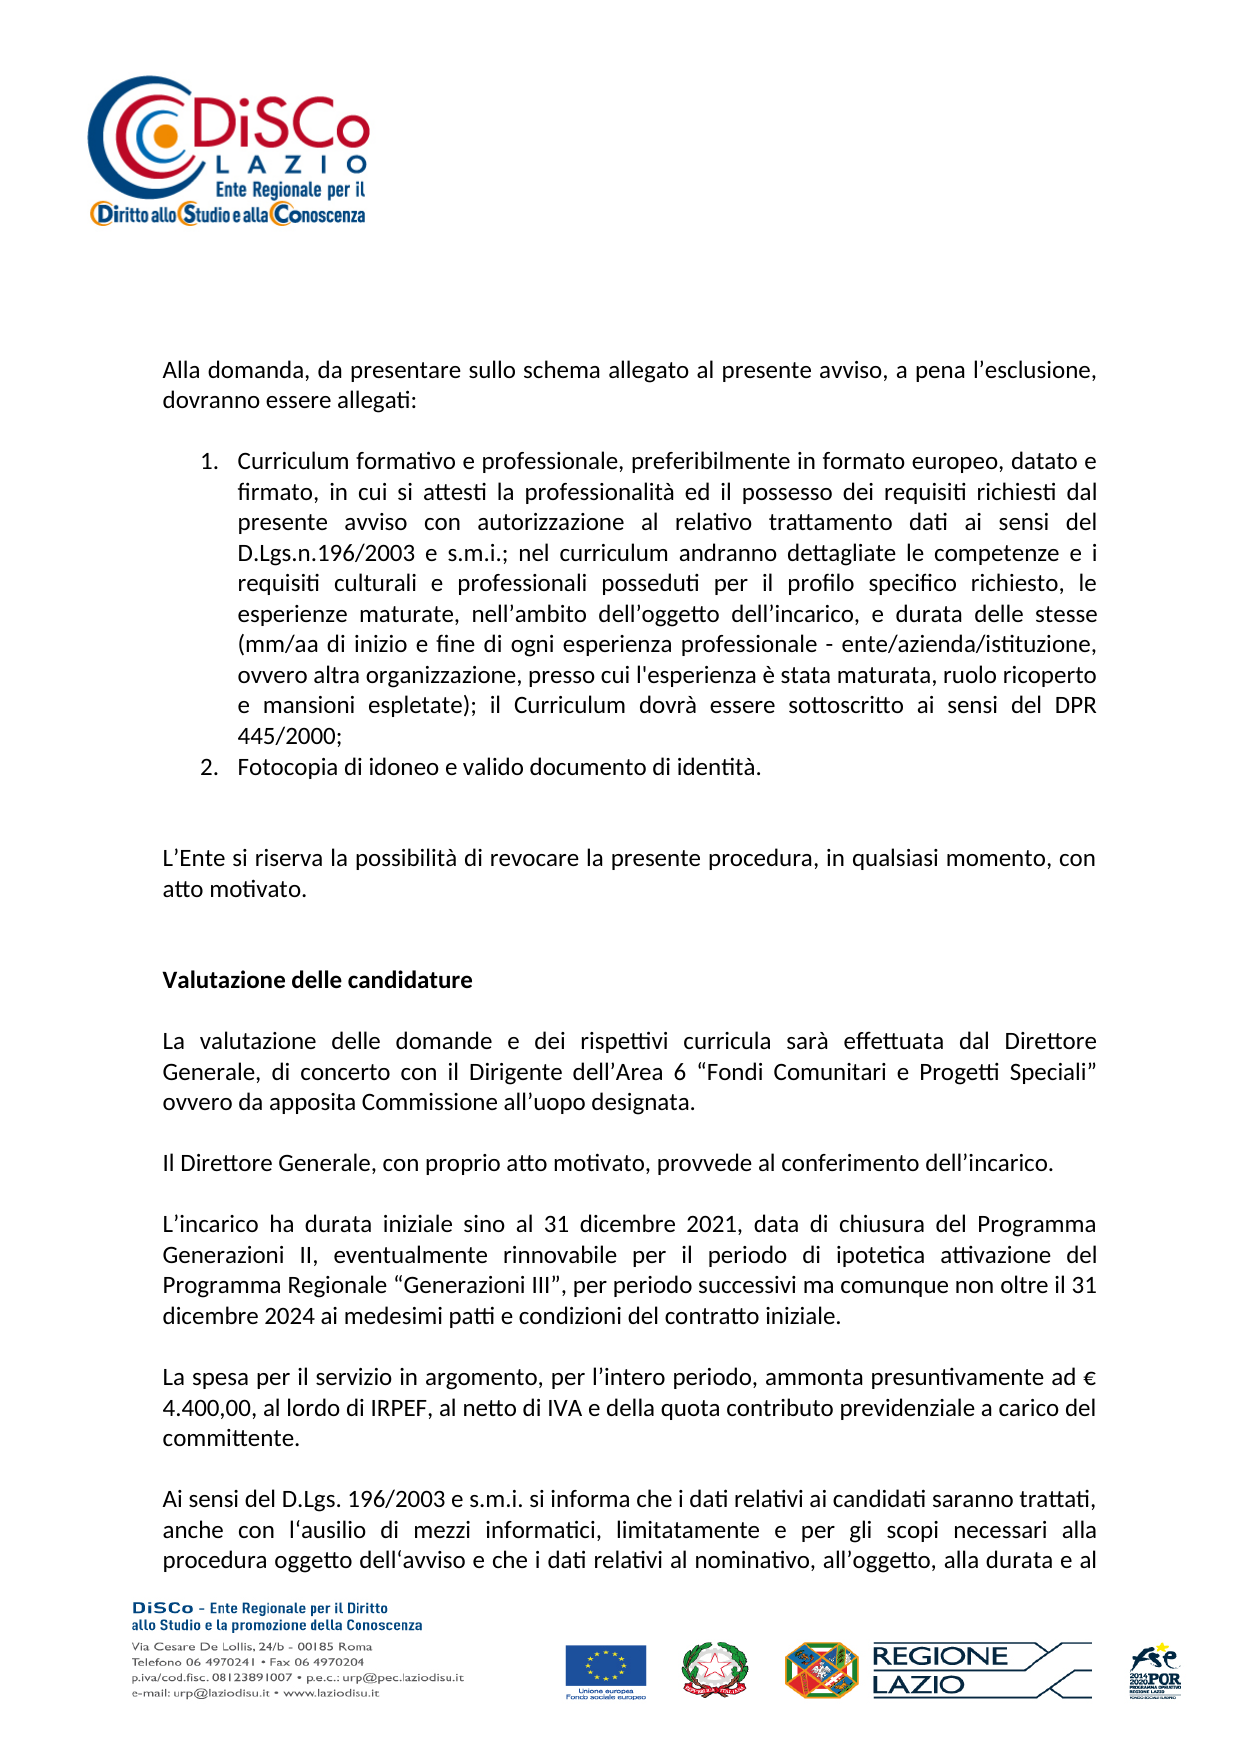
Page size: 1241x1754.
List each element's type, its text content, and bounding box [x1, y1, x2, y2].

picture [0, 0, 380, 238]
text L’incarico ha durata iniziale sino al 31 dicembre 2021, data di chiusura del Programma Generazioni II, eventualmente rinnovabile per il periodo di ipotetica attivazione del Programma Regionale “Generazioni III”, per periodo successivi ma comunque non oltre il 31 dicembre 2024 ai medesimi patti e condizioni del contratto iniziale. [162, 1208, 1098, 1331]
picture [44, 1592, 1241, 1754]
text Il Direttore Generale, con proprio atto motivato, provvede al conferimento dell’incarico. [162, 1147, 1098, 1178]
text La valutazione delle domande e dei rispettivi curricula sarà effettuata dal Direttore Generale, di concerto con il Dirigente dell’Area 6 “Fondi Comunitari e Progetti Speciali” ovvero da apposita Commissione all’uopo designata. [162, 1025, 1098, 1117]
text Valutazione delle candidature [162, 964, 1098, 995]
list Fotocopia di idoneo e valido documento di identità. [200, 751, 1098, 781]
text L’Ente si riserva la possibilità di revocare la presente procedura, in qualsiasi momento, con atto motivato. [162, 842, 1098, 903]
text La spesa per il servizio in argomento, per l’intero periodo, ammonta presuntivamente ad € 4.400,00, al lordo di IRPEF, al netto di IVA e della quota contributo previdenziale a carico del committente. [162, 1361, 1098, 1453]
text Alla domanda, da presentare sullo schema allegato al presente avviso, a pena l’esclusione, dovranno essere allegati: [162, 354, 1098, 415]
list Curriculum formativo e professionale, preferibilmente in formato europeo, datato e firmato, in cui si attesti la professionalità ed il possesso dei requisiti richiesti dal presente avviso con autorizzazione al relativo trattamento dati ai sensi del D.Lgs.n.196/2003 e s.m.i.; nel curriculum andranno dettagliate le competenze e i requisiti culturali e professionali posseduti per il profilo specifico richiesto, le esperienze maturate, nell’ambito dell’oggetto dell’incarico, e durata delle stesse (mm/aa di inizio e fine di ogni esperienza professionale - ente/azienda/istituzione, ovvero altra organizzazione, presso cui l'esperienza è stata maturata, ruolo ricoperto e mansioni espletate); il Curriculum dovrà essere sottoscritto ai sensi del DPR 445/2000; [200, 446, 1098, 751]
